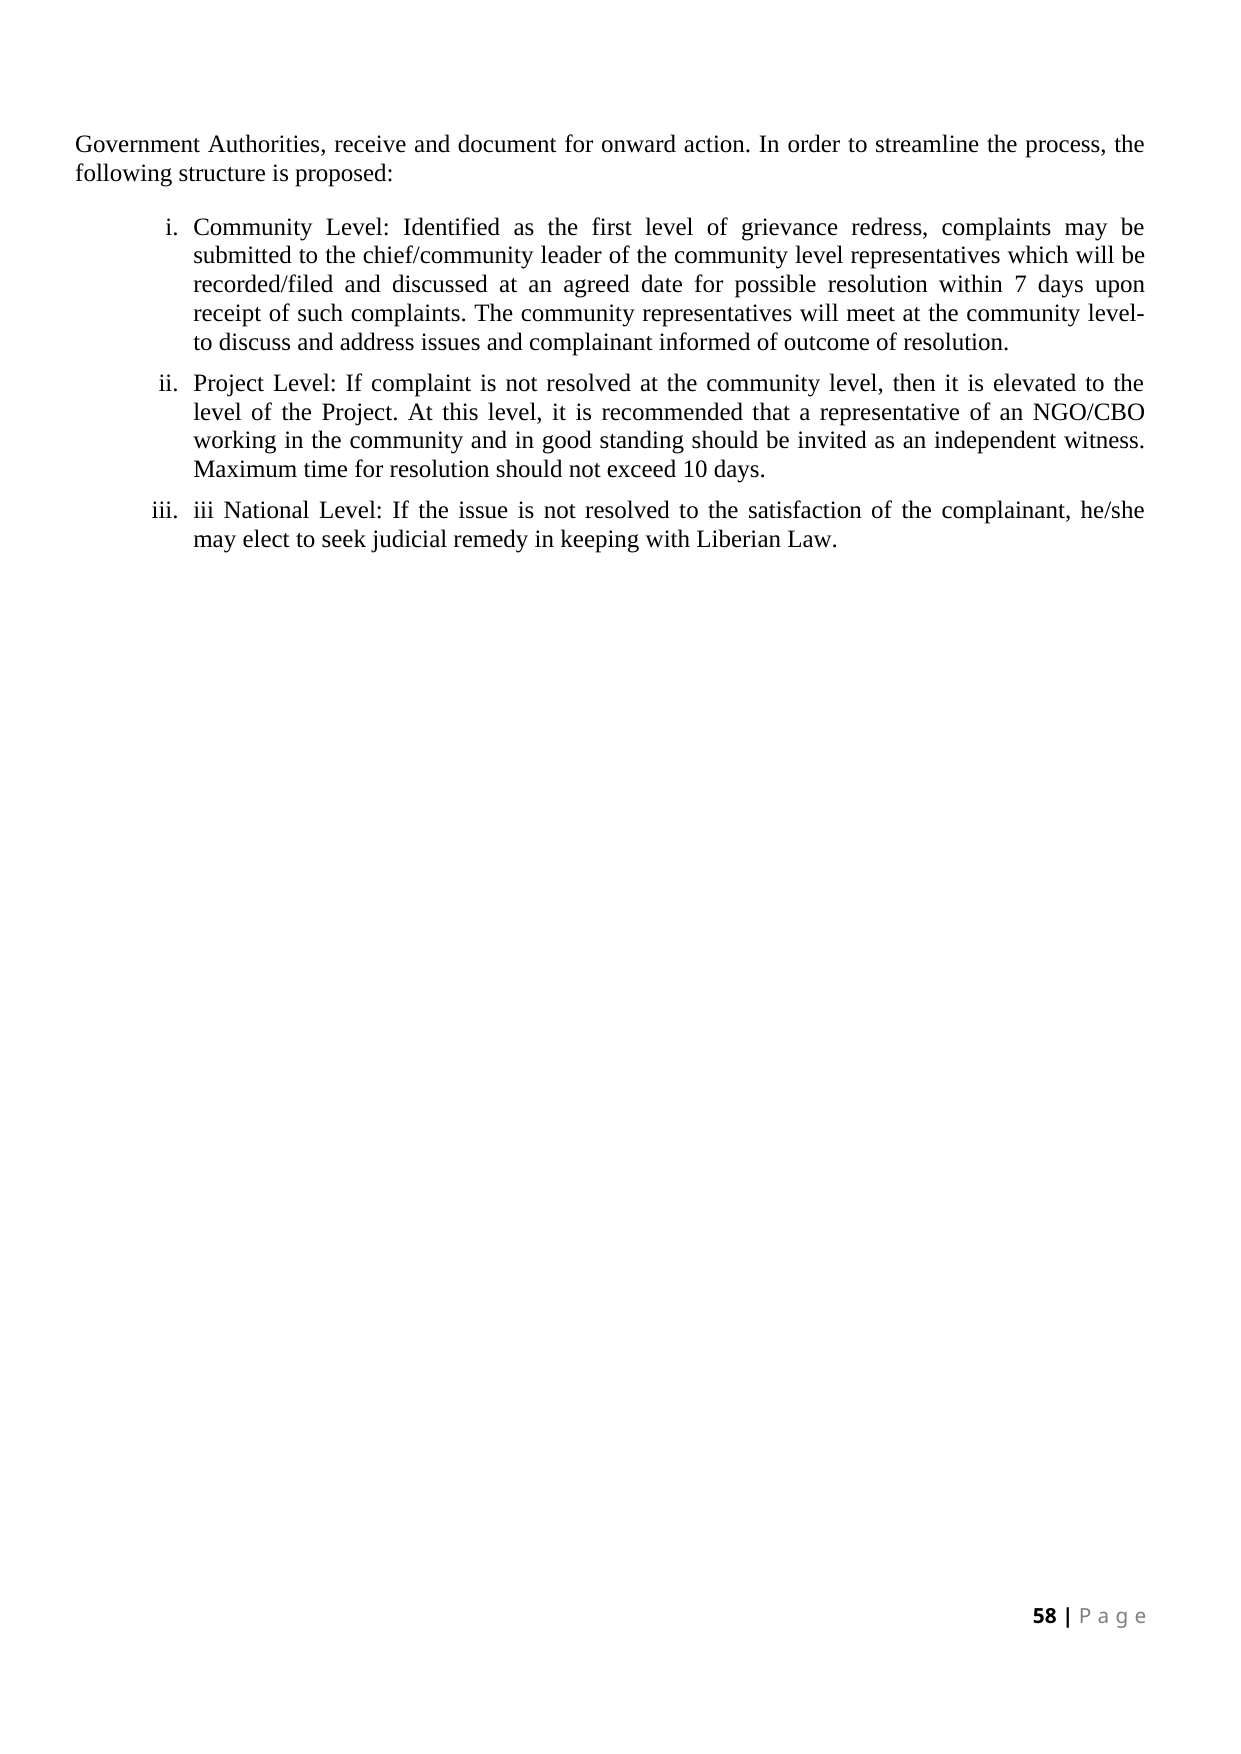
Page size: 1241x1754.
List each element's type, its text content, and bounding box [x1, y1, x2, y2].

list Project Level: If complaint is not resolved at the community level, then it is elevated to the level of the Project. At this level, it is recommended that a representative of an NGO/CBO working in the community and in good standing should be invited as an independent witness. Maximum time for resolution should not exceed 10 days. [178, 368, 1146, 483]
list iii National Level: If the issue is not resolved to the satisfaction of the complainant, he/she may elect to seek judicial remedy in keeping with Liberian Law. [178, 496, 1146, 553]
list Community Level: Identified as the first level of grievance redress, complaints may be submitted to the chief/community leader of the community level representatives which will be recorded/filed and discussed at an agreed date for possible resolution within 7 days upon receipt of such complaints. The community representatives will meet at the community level- to discuss and address issues and complainant informed of outcome of resolution. [178, 212, 1146, 356]
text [75, 129, 1146, 187]
